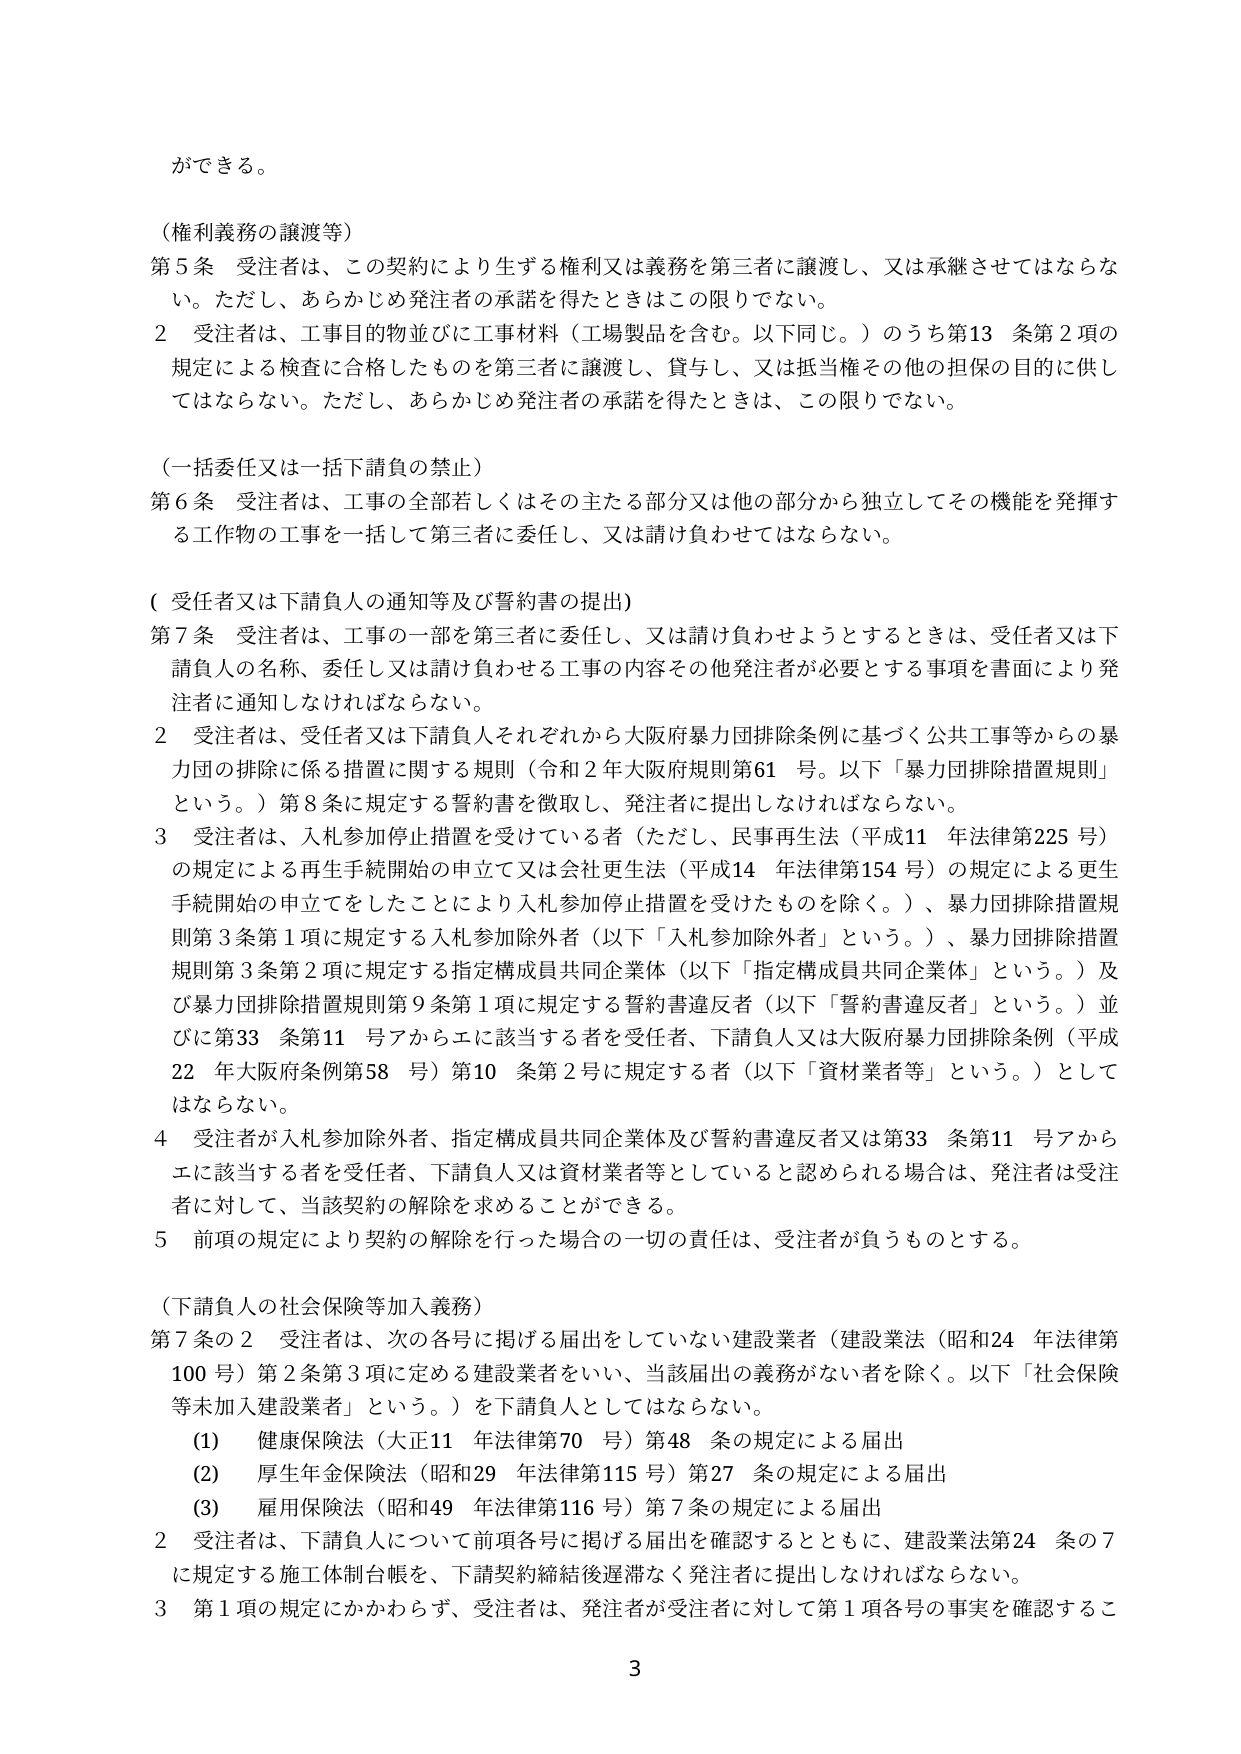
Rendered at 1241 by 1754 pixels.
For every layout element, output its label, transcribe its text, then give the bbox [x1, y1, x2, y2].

text ５ 前項の規定により契約の解除を行った場合の一切の責任は、受注者が負うものとする。 [150, 1221, 1120, 1255]
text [150, 148, 1120, 181]
text （一括委任又は一括下請負の禁止） [150, 450, 1120, 483]
text 第７条の２ 受注者は、次の各号に掲げる届出をしていない建設業者（建設業法（昭和24年法律第100号）第２条第３項に定める建設業者をいい、当該届出の義務がない者を除く。以下「社会保険等未加入建設業者」という。）を下請負人としてはならない。 [150, 1322, 1120, 1422]
text (1) 健康保険法（大正11年法律第70号）第48条の規定による届出 [171, 1422, 1120, 1456]
text (3) 雇用保険法（昭和49年法律第116号）第７条の規定による届出 [171, 1489, 1120, 1523]
text ２ 受注者は、受任者又は下請負人それぞれから大阪府暴力団排除条例に基づく公共工事等からの暴力団の排除に係る措置に関する規則（令和２年大阪府規則第61号。以下「暴力団排除措置規則」という。）第８条に規定する誓約書を徴取し、発注者に提出しなければならない。 [150, 718, 1120, 819]
text (2) 厚生年金保険法（昭和29年法律第115号）第27条の規定による届出 [171, 1456, 1120, 1489]
text （権利義務の譲渡等） [150, 215, 1120, 248]
text ２ 受注者は、工事目的物並びに工事材料（工場製品を含む。以下同じ。）のうち第13条第２項の規定による検査に合格したものを第三者に譲渡し、貸与し、又は抵当権その他の担保の目的に供してはならない。ただし、あらかじめ発注者の承諾を得たときは、この限りでない。 [150, 316, 1120, 416]
text ４ 受注者が入札参加除外者、指定構成員共同企業体及び誓約書違反者又は第33条第11号アからエに該当する者を受任者、下請負人又は資材業者等としていると認められる場合は、発注者は受注者に対して、当該契約の解除を求めることができる。 [150, 1121, 1120, 1221]
text ２ 受注者は、下請負人について前項各号に掲げる届出を確認するとともに、建設業法第24条の７に規定する施工体制台帳を、下請契約締結後遅滞なく発注者に提出しなければならない。 [150, 1523, 1120, 1590]
text （下請負人の社会保険等加入義務） [150, 1288, 1120, 1322]
text (受任者又は下請負人の通知等及び誓約書の提出) [150, 584, 1120, 617]
text ３ 受注者は、入札参加停止措置を受けている者（ただし、民事再生法（平成11年法律第225号）の規定による再生手続開始の申立て又は会社更生法（平成14年法律第154号）の規定による更生手続開始の申立てをしたことにより入札参加停止措置を受けたものを除く。）、暴力団排除措置規則第３条第１項に規定する入札参加除外者（以下「入札参加除外者」という。）、暴力団排除措置規則第３条第２項に規定する指定構成員共同企業体（以下「指定構成員共同企業体」という。）及び暴力団排除措置規則第９条第１項に規定する誓約書違反者（以下「誓約書違反者」という。）並びに第33条第11号アからエに該当する者を受任者、下請負人又は大阪府暴力団排除条例（平成22年大阪府条例第58号）第10条第２号に規定する者（以下「資材業者等」という。）としてはならない。 [150, 819, 1120, 1121]
text 第６条 受注者は、工事の全部若しくはその主たる部分又は他の部分から独立してその機能を発揮する工作物の工事を一括して第三者に委任し、又は請け負わせてはならない。 [150, 483, 1120, 550]
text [150, 1590, 1120, 1624]
text 第５条 受注者は、この契約により生ずる権利又は義務を第三者に譲渡し、又は承継させてはならない。ただし、あらかじめ発注者の承諾を得たときはこの限りでない。 [150, 248, 1120, 316]
text 第７条 受注者は、工事の一部を第三者に委任し、又は請け負わせようとするときは、受任者又は下請負人の名称、委任し又は請け負わせる工事の内容その他発注者が必要とする事項を書面により発注者に通知しなければならない。 [150, 617, 1120, 718]
